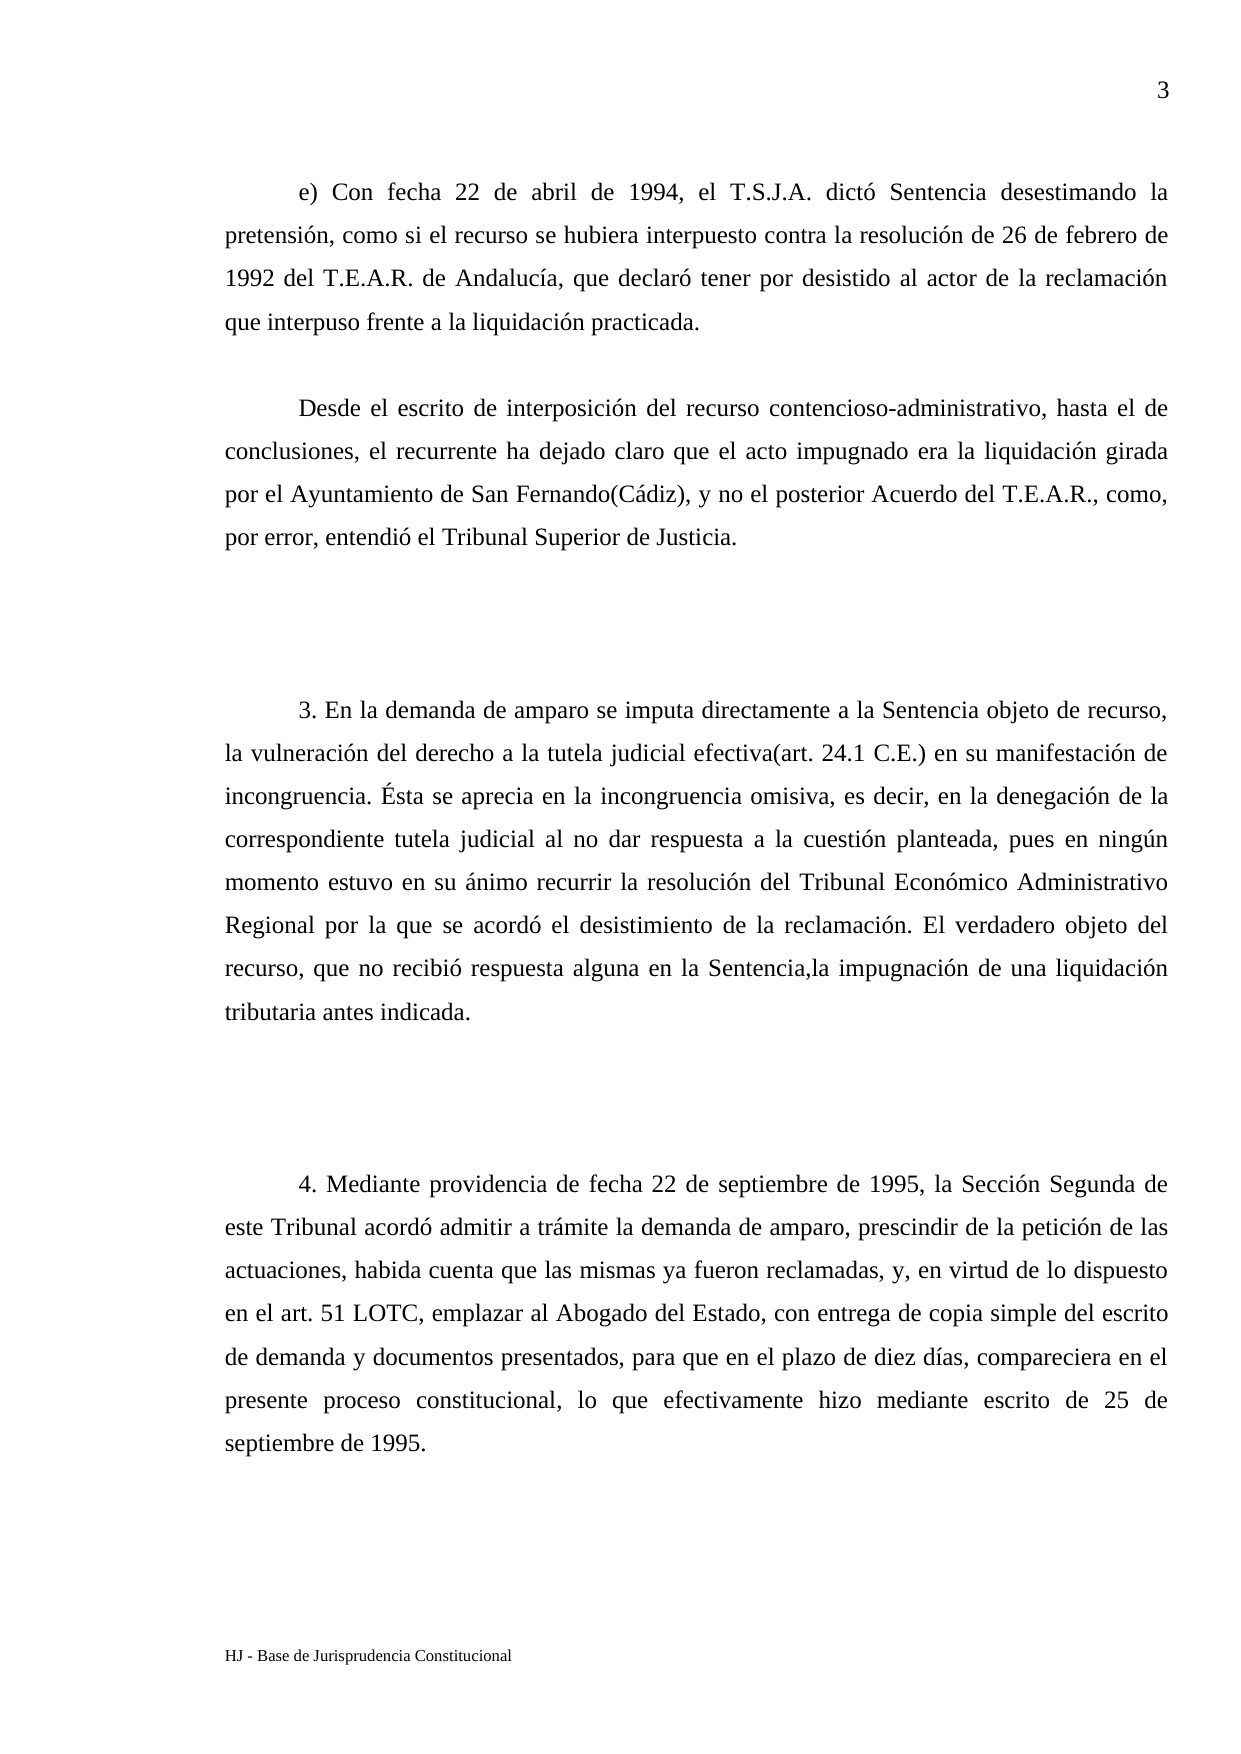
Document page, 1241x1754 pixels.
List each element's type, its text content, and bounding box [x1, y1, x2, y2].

text Desde el escrito de interposición del recurso contencioso-administrativo, hasta el de conclusiones, el recurrente ha dejado claro que el acto impugnado era la liquidación girada por el Ayuntamiento de San Fernando(Cádiz), y no el posterior Acuerdo del T.E.A.R., como, por error, entendió el Tribunal Superior de Justicia. [224, 393, 1169, 551]
text 3. En la demanda de amparo se imputa directamente a la Sentencia objeto de recurso, la vulneración del derecho a la tutela judicial efectiva(art. 24.1 C.E.) en su manifestación de incongruencia. Ésta se aprecia en la incongruencia omisiva, es decir, en la denegación de la correspondiente tutela judicial al no dar respuesta a la cuestión planteada, pues en ningún momento estuvo en su ánimo recurrir la resolución del Tribunal Económico Administrativo Regional por la que se acordó el desistimiento de la reclamación. El verdadero objeto del recurso, que no recibió respuesta alguna en la Sentencia,la impugnación de una liquidación tributaria antes indicada. [224, 695, 1169, 1025]
text e) Con fecha 22 de abril de 1994, el T.S.J.A. dictó Sentencia desestimando la pretensión, como si el recurso se hubiera interpuesto contra la resolución de 26 de febrero de 1992 del T.E.A.R. de Andalucía, que declaró tener por desistido al actor de la reclamación que interpuso frente a la liquidación practicada. [224, 177, 1169, 335]
text 4. Mediante providencia de fecha 22 de septiembre de 1995, la Sección Segunda de este Tribunal acordó admitir a trámite la demanda de amparo, prescindir de la petición de las actuaciones, habida cuenta que las mismas ya fueron reclamadas, y, en virtud de lo dispuesto en el art. 51 LOTC, emplazar al Abogado del Estado, con entrega de copia simple del escrito de demanda y documentos presentados, para que en el plazo de diez días, compareciera en el presente proceso constitucional, lo que efectivamente hizo mediante escrito de 25 de septiembre de 1995. [224, 1169, 1169, 1457]
